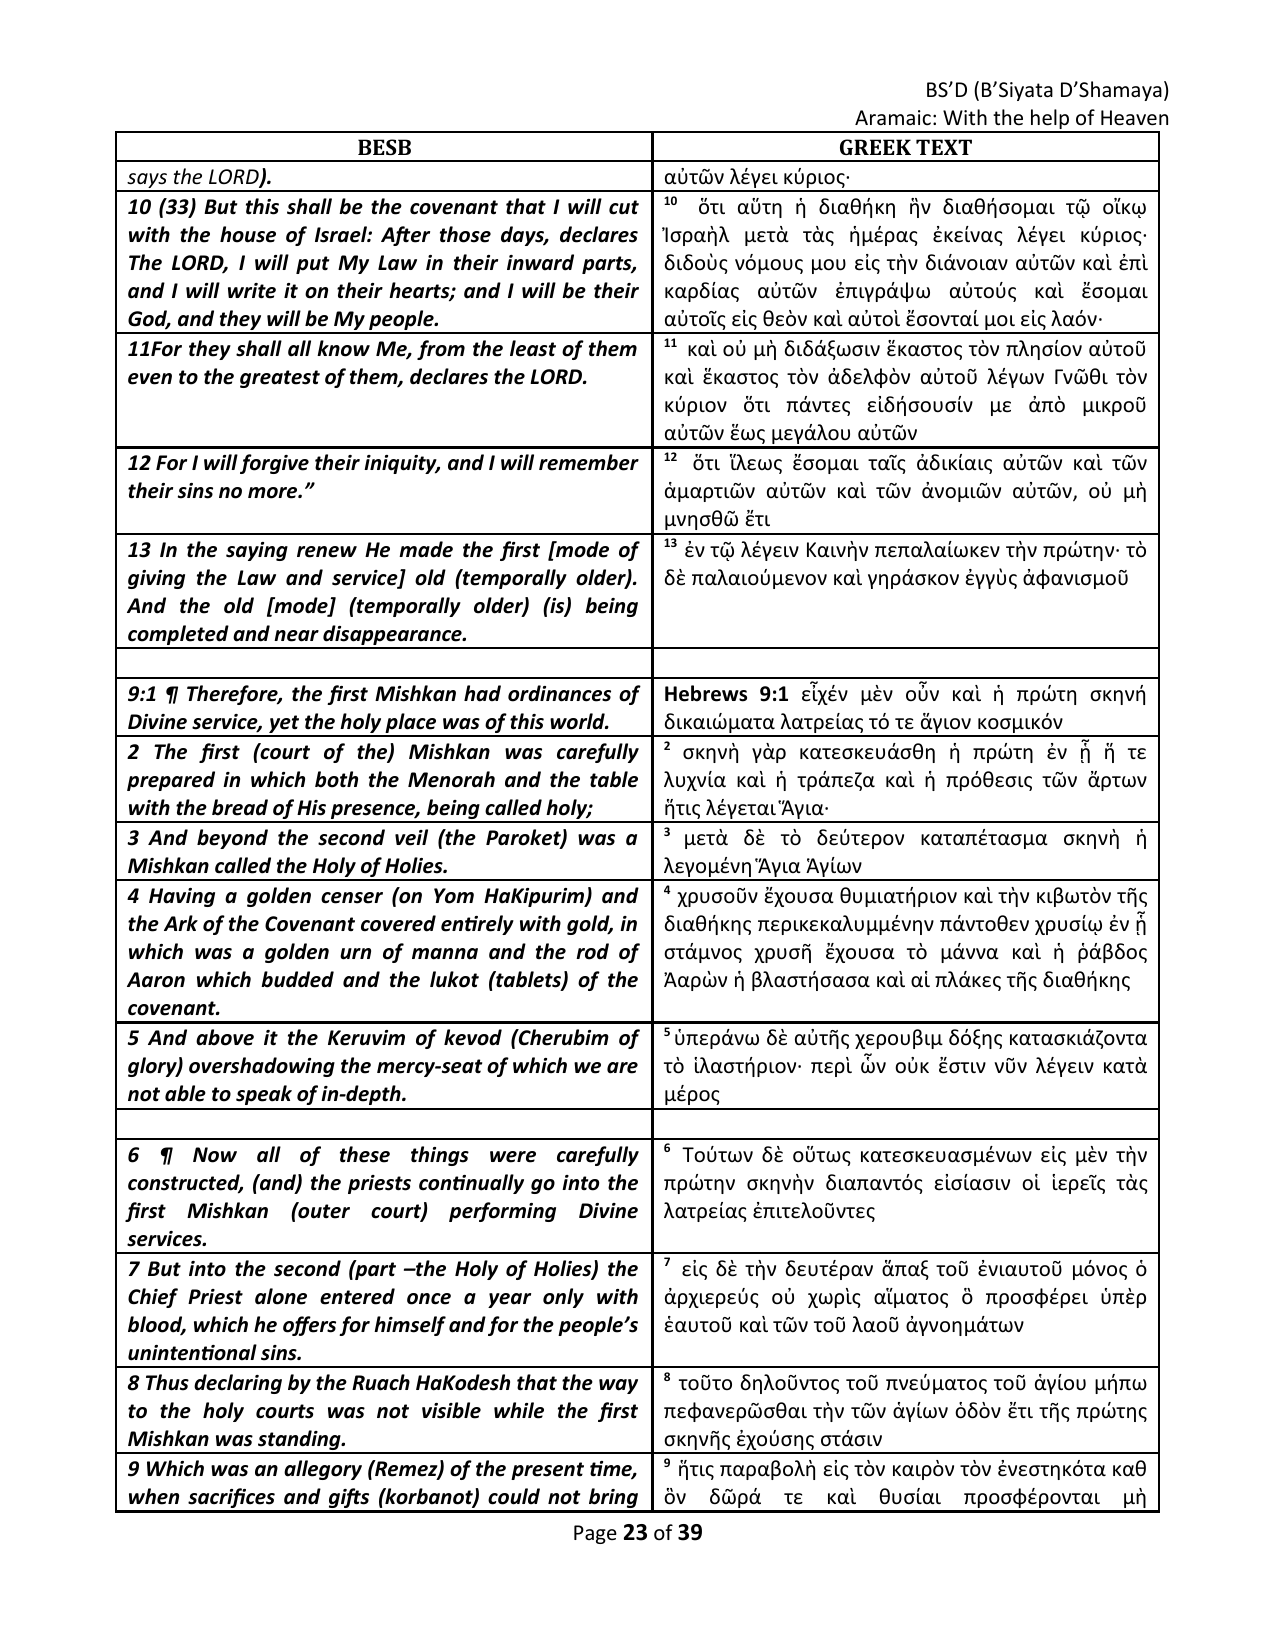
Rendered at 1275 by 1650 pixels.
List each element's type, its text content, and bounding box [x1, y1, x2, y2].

table_cell 12 For I will forgive their iniquity, and I will remember their sins no more.” [117, 449, 651, 533]
table_cell 11For they shall all know Me, from the least of them even to the greatest of them, declares the LORD. [117, 334, 651, 446]
table_cell 2 σκηνὴ γὰρ κατεσκευάσθη ἡ πρώτη ἐν ᾗ ἥ τε λυχνία καὶ ἡ τράπεζα καὶ ἡ πρόθεσις τῶν ἄρτων ἥτις λέγεται Ἅγια· [654, 737, 1158, 821]
table_cell 12 ὅτι ἵλεως ἔσομαι ταῖς ἀδικίαις αὐτῶν καὶ τῶν ἁμαρτιῶν αὐτῶν καὶ τῶν ἀνομιῶν αὐτῶν, οὐ μὴ μνησθῶ ἔτι [654, 449, 1158, 533]
table_cell 8 Thus declaring by the Ruach HaKodesh that the way to the holy courts was not visible while the first Mishkan was standing. [117, 1368, 651, 1452]
table_cell 10 (33) But this shall be the covenant that I will cut with the house of Israel: After those days, declares The LORD, I will put My Law in their inward parts, and I will write it on their hearts; and I will be their God, and they will be My people. [117, 192, 651, 332]
table_cell 2 The first (court of the) Mishkan was carefully prepared in which both the Menorah and the table with the bread of His presence, being called holy; [117, 737, 651, 821]
table_cell [117, 649, 651, 677]
table_cell 6 Τούτων δὲ οὕτως κατεσκευασμένων εἰς μὲν τὴν πρώτην σκηνὴν διαπαντός εἰσίασιν οἱ ἱερεῖς τὰς λατρείας ἐπιτελοῦντες [654, 1140, 1158, 1252]
table_cell [654, 649, 1158, 677]
table_cell [654, 1110, 1158, 1138]
table_cell 9:1 ¶ Therefore, the first Mishkan had ordinances of Divine service, yet the holy place was of this world. [117, 679, 651, 735]
table_cell [117, 1110, 651, 1138]
table_cell 10 ὅτι αὕτη ἡ διαθήκη ἣν διαθήσομαι τῷ οἴκῳ Ἰσραὴλ μετὰ τὰς ἡμέρας ἐκείνας λέγει κύριος· διδοὺς νόμους μου εἰς τὴν διάνοιαν αὐτῶν καὶ ἐπὶ καρδίας αὐτῶν ἐπιγράψω αὐτούς καὶ ἔσομαι αὐτοῖς εἰς θεὸν καὶ αὐτοὶ ἔσονταί μοι εἰς λαόν· [654, 192, 1158, 332]
table_cell 8 τοῦτο δηλοῦντος τοῦ πνεύματος τοῦ ἁγίου μήπω πεφανερῶσθαι τὴν τῶν ἁγίων ὁδὸν ἔτι τῆς πρώτης σκηνῆς ἐχούσης στάσιν [654, 1368, 1158, 1452]
table_cell 7 But into the second (part –the Holy of Holies) the Chief Priest alone entered once a year only with blood, which he offers for himself and for the people’s unintentional sins. [117, 1254, 651, 1366]
table_cell 6 ¶ Now all of these things were carefully constructed, (and) the priests continually go into the first Mishkan (outer court) performing Divine services. [117, 1140, 651, 1252]
table_cell 3 μετὰ δὲ τὸ δεύτερον καταπέτασμα σκηνὴ ἡ λεγομένη Ἅγια Ἁγίων [654, 823, 1158, 879]
table_header BESB [117, 133, 651, 160]
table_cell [117, 162, 651, 190]
table_cell 7 εἰς δὲ τὴν δευτέραν ἅπαξ τοῦ ἐνιαυτοῦ μόνος ὁ ἀρχιερεύς οὐ χωρὶς αἵματος ὃ προσφέρει ὑπὲρ ἑαυτοῦ καὶ τῶν τοῦ λαοῦ ἀγνοημάτων [654, 1254, 1158, 1366]
table_cell 3 And beyond the second veil (the Paroket) was a Mishkan called the Holy of Holies. [117, 823, 651, 879]
table_cell 4 Having a golden censer (on Yom HaKipurim) and the Ark of the Covenant covered entirely with gold, in which was a golden urn of manna and the rod of Aaron which budded and the lukot (tablets) of the covenant. [117, 881, 651, 1021]
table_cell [117, 1454, 651, 1510]
table_cell 5 ὑπεράνω δὲ αὐτῆς χερουβιμ δόξης κατασκιάζοντα τὸ ἱλαστήριον· περὶ ὧν οὐκ ἔστιν νῦν λέγειν κατὰ μέρος [654, 1024, 1158, 1108]
table_cell 4 χρυσοῦν ἔχουσα θυμιατήριον καὶ τὴν κιβωτὸν τῆς διαθήκης περικεκαλυμμένην πάντοθεν χρυσίῳ ἐν ᾗ στάμνος χρυσῆ ἔχουσα τὸ μάννα καὶ ἡ ῥάβδος Ἀαρὼν ἡ βλαστήσασα καὶ αἱ πλάκες τῆς διαθήκης [654, 881, 1158, 1021]
table_cell 5 And above it the Keruvim of kevod (Cherubim of glory) overshadowing the mercy-seat of which we are not able to speak of in-depth. [117, 1024, 651, 1108]
table_header GREEK TEXT [654, 133, 1158, 160]
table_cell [654, 162, 1158, 190]
table_cell 13 ἐν τῷ λέγειν Καινὴν πεπαλαίωκεν τὴν πρώτην· τὸ δὲ παλαιούμενον καὶ γηράσκον ἐγγὺς ἀφανισμοῦ [654, 535, 1158, 647]
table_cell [654, 1454, 1158, 1510]
table_cell 13 In the saying renew He made the first [mode of giving the Law and service] old (temporally older). And the old [mode] (temporally older) (is) being completed and near disappearance. [117, 535, 651, 647]
table_cell 11 καὶ οὐ μὴ διδάξωσιν ἕκαστος τὸν πλησίον αὐτοῦ καὶ ἕκαστος τὸν ἀδελφὸν αὐτοῦ λέγων Γνῶθι τὸν κύριον ὅτι πάντες εἰδήσουσίν με ἀπὸ μικροῦ αὐτῶν ἕως μεγάλου αὐτῶν [654, 334, 1158, 446]
table_cell Hebrews 9:1 εἶχέν μὲν οὖν καὶ ἡ πρώτη σκηνή δικαιώματα λατρείας τό τε ἅγιον κοσμικόν [654, 679, 1158, 735]
